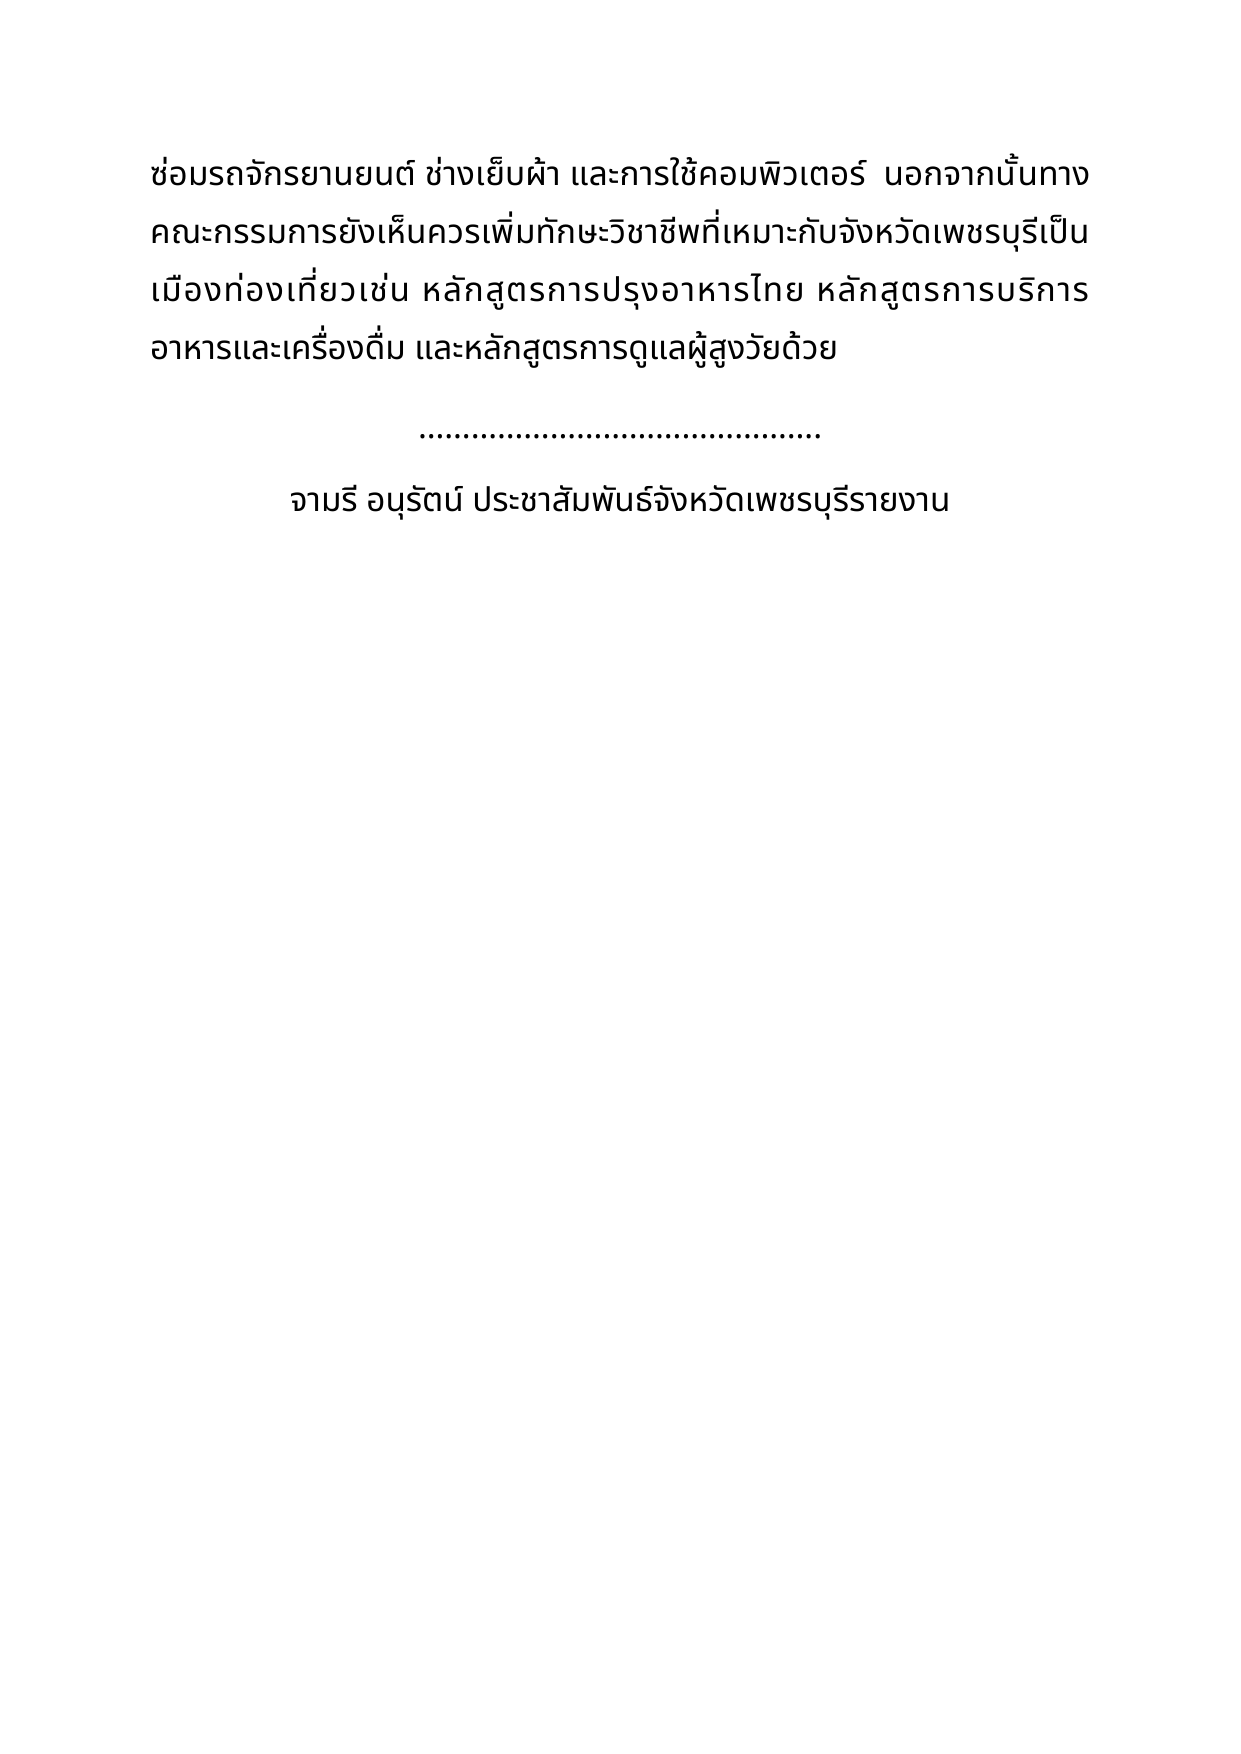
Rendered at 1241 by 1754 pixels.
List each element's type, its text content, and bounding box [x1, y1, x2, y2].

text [150, 150, 1090, 374]
text ………………………………………. [150, 402, 1090, 448]
text จามรี อนุรัตน์ ประชาสัมพันธ์จังหวัดเพชรบุรีรายงาน [150, 476, 1090, 526]
